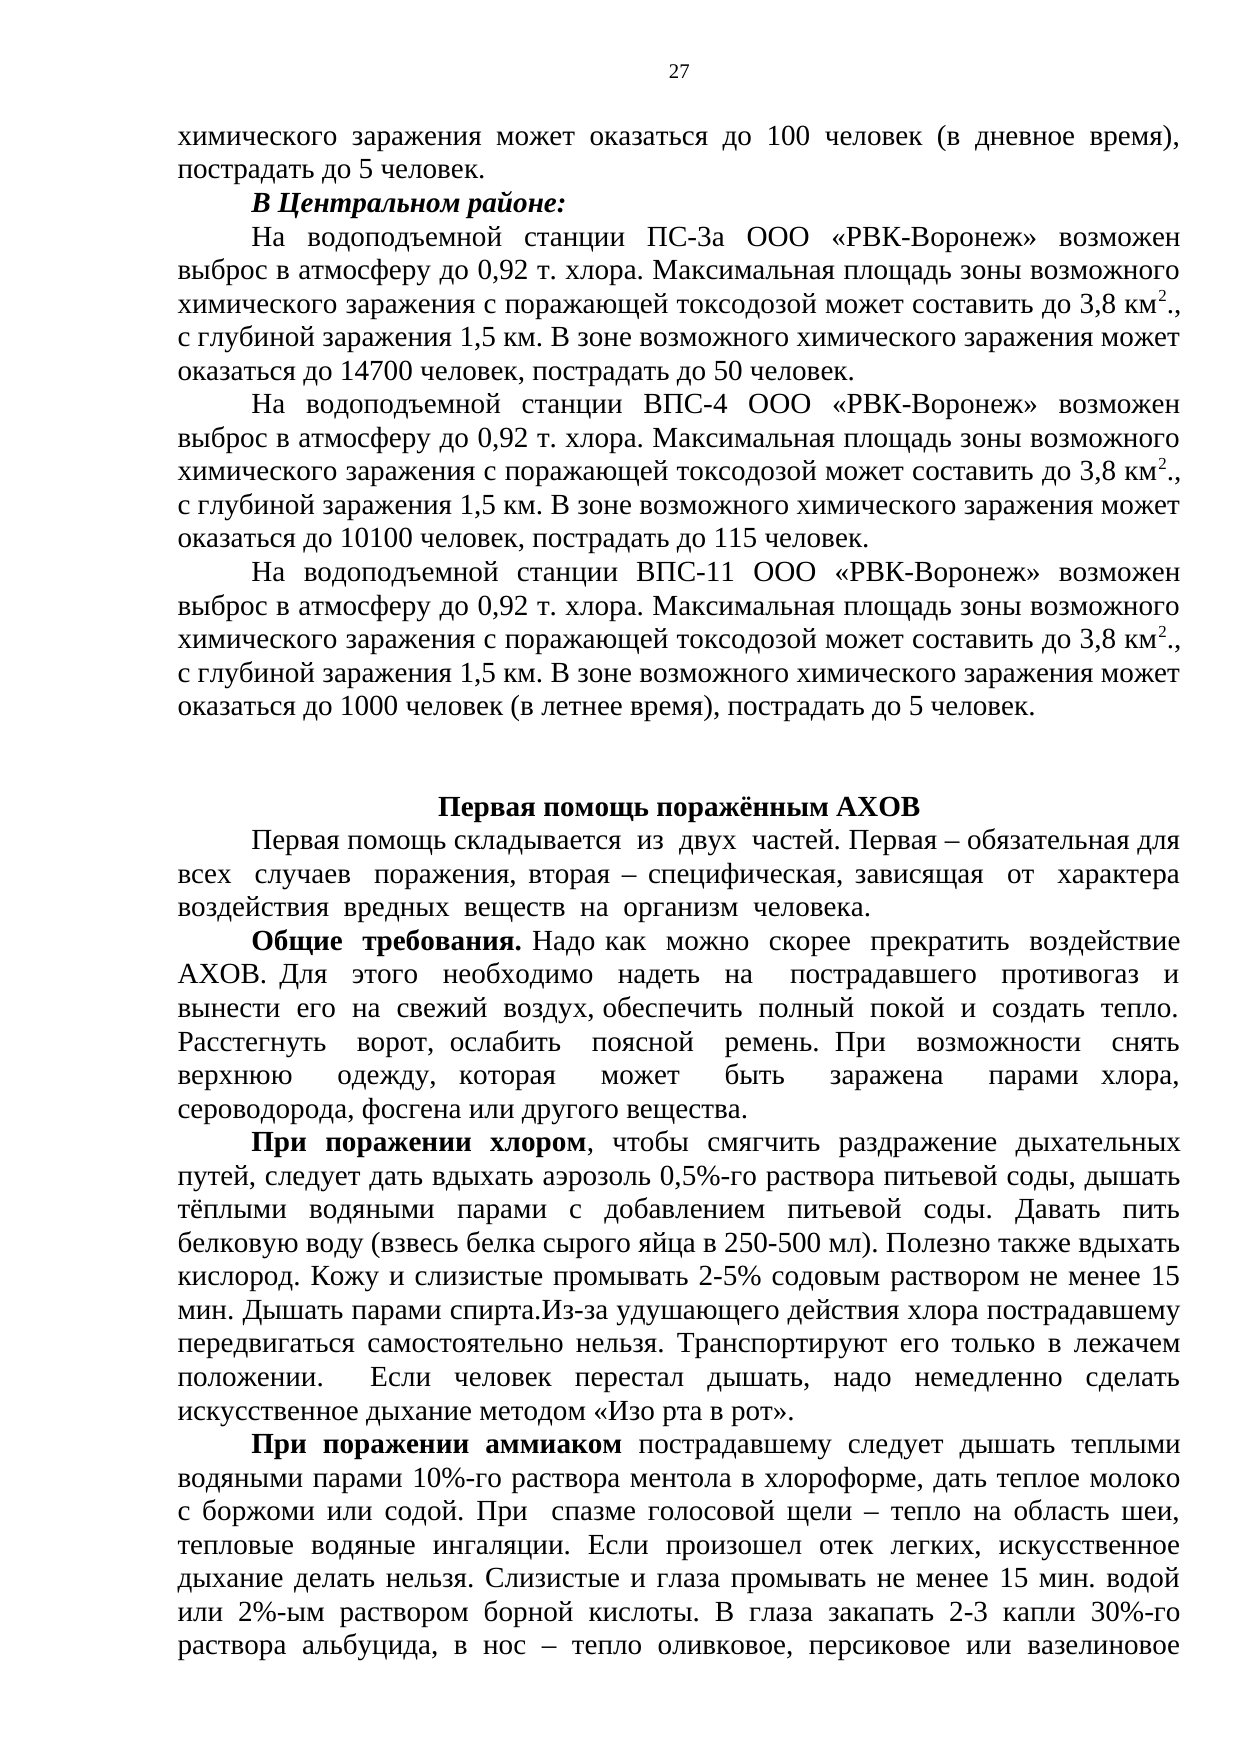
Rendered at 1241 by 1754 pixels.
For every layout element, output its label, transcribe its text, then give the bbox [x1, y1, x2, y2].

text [177, 1426, 1181, 1661]
text Общие требования. Надо как можно скорее прекратить воздействие АХОВ. Для этого необходимо надеть на пострадавшего противогаз и вынести его на свежий воздух, обеспечить полный покой и создать тепло. Расстегнуть ворот, ослабить поясной ремень. При возможности снять верхнюю одежду, которая может быть заражена парами хлора, сероводорода, фосгена или другого вещества. [177, 923, 1181, 1124]
text На водоподъемной станции ВПС-4 ООО «РВК-Воронеж» возможен выброс в атмосферу до 0,92 т. хлора. Максимальная площадь зоны возможного химического заражения с поражающей токсодозой может составить до 3,8 км2., с глубиной заражения 1,5 км. В зоне возможного химического заражения может оказаться до 10100 человек, пострадать до 115 человек. [177, 386, 1181, 554]
text Первая помощь поражённым АХОВ [177, 789, 1181, 822]
text В Центральном районе: [177, 185, 1181, 219]
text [177, 118, 1181, 185]
text На водоподъемной станции ПС-3а ООО «РВК-Воронеж» возможен выброс в атмосферу до 0,92 т. хлора. Максимальная площадь зоны возможного химического заражения с поражающей токсодозой может составить до 3,8 км2., с глубиной заражения 1,5 км. В зоне возможного химического заражения может оказаться до 14700 человек, пострадать до 50 человек. [177, 219, 1181, 386]
text На водоподъемной станции ВПС-11 ООО «РВК-Воронеж» возможен выброс в атмосферу до 0,92 т. хлора. Максимальная площадь зоны возможного химического заражения с поражающей токсодозой может составить до 3,8 км2., с глубиной заражения 1,5 км. В зоне возможного химического заражения может оказаться до 1000 человек (в летнее время), пострадать до 5 человек. [177, 554, 1181, 722]
text Первая помощь складывается из двух частей. Первая – обязательная для всех случаев поражения, вторая – специфическая, зависящая от характера воздействия вредных веществ на организм человека. [177, 822, 1181, 923]
text При поражении хлором, чтобы смягчить раздражение дыхательных путей, следует дать вдыхать аэрозоль 0,5%-го раствора питьевой соды, дышать тёплыми водяными парами с добавлением питьевой соды. Давать пить белковую воду (взвесь белка сырого яйца в 250-500 мл). Полезно также вдыхать кислород. Кожу и слизистые промывать 2-5% содовым раствором не менее 15 мин. Дышать парами спирта.Из-за удушающего действия хлора пострадавшему передвигаться самостоятельно нельзя. Транспортируют его только в лежачем положении. Если человек перестал дышать, надо немедленно сделать искусственное дыхание методом «Изо рта в рот». [177, 1124, 1181, 1426]
